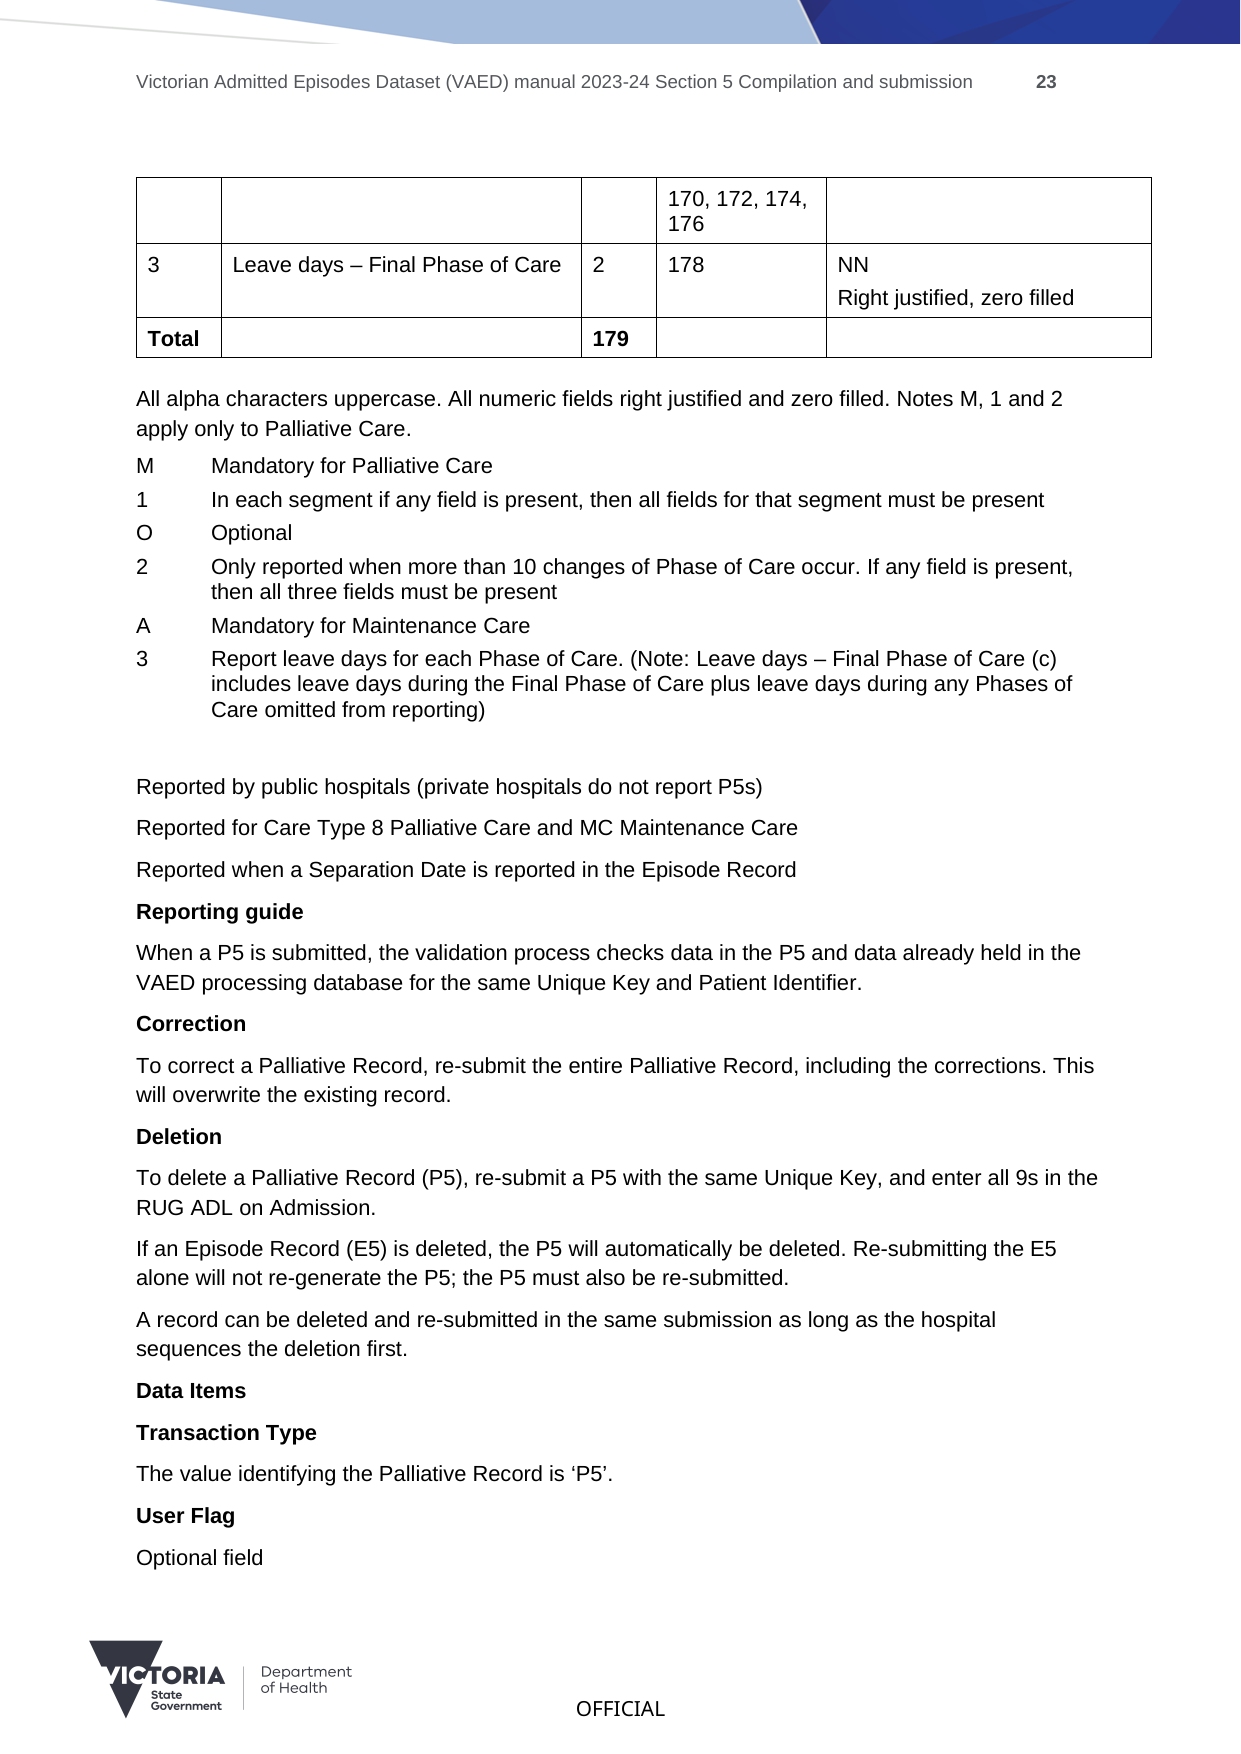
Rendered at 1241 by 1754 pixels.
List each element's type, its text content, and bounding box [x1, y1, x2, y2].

text If an Episode Record (E5) is deleted, the P5 will automatically be deleted. Re-submitting the E5 alone will not re-generate the P5; the P5 must also be re-submitted. [136, 1232, 1104, 1291]
picture [0, 0, 1241, 44]
text Reporting guide [136, 895, 1104, 924]
text 2 Only reported when more than 10 changes of Phase of Care occur. If any field is present, then all three fields must be present [136, 554, 1104, 604]
table_cell 3 [137, 244, 221, 317]
text Data Items [136, 1374, 1104, 1403]
text Reported by public hospitals (private hospitals do not report P5s) [136, 770, 1104, 799]
table_cell 3 [137, 178, 221, 243]
table_cell 2 [582, 244, 656, 317]
text When a P5 is submitted, the validation process checks data in the P5 and data already held in the VAED processing database for the same Unique Key and Patient Identifier. [136, 936, 1104, 995]
table_cell [827, 318, 1151, 357]
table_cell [827, 178, 1151, 243]
text User Flag [136, 1499, 1104, 1528]
text M Mandatory for Palliative Care [136, 453, 1104, 478]
table_cell Total [137, 318, 221, 357]
table_cell 2 [582, 178, 656, 243]
text Transaction Type [136, 1416, 1104, 1445]
text O Optional [136, 520, 1104, 546]
text A record can be deleted and re-submitted in the same submission as long as the hospital sequences the deletion first. [136, 1303, 1104, 1361]
table_cell 178 [657, 244, 826, 317]
text Reported for Care Type 8 Palliative Care and MC Maintenance Care [136, 811, 1104, 841]
text The value identifying the Palliative Record is ‘P5’. [136, 1457, 1104, 1486]
picture [0, 1595, 1241, 1754]
table_cell Leave days – Final Phase of Care [222, 244, 581, 317]
text A Mandatory for Maintenance Care [136, 613, 1104, 638]
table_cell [222, 178, 581, 243]
table_cell 179 [582, 318, 656, 357]
text To correct a Palliative Record, re-submit the entire Palliative Record, including the corrections. This will overwrite the existing record. [136, 1049, 1104, 1107]
text Optional field [136, 1541, 1104, 1570]
text Correction [136, 1007, 1104, 1036]
text Deletion [136, 1120, 1104, 1149]
text 3 Report leave days for each Phase of Care. (Note: Leave days – Final Phase of Care (c) includes leave days during the Final Phase of Care plus leave days during any Phases of Care omitted from reporting) [136, 646, 1104, 722]
table_cell [657, 318, 826, 357]
table_cell [222, 318, 581, 357]
text To delete a Palliative Record (P5), re-submit a P5 with the same Unique Key, and enter all 9s in the RUG ADL on Admission. [136, 1161, 1104, 1220]
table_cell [657, 178, 826, 243]
text All alpha characters uppercase. All numeric fields right justified and zero filled. Notes M, 1 and 2 apply only to Palliative Care. [136, 382, 1104, 441]
text Reported when a Separation Date is reported in the Episode Record [136, 853, 1104, 882]
table_cell NN Right justified, zero filled [827, 244, 1151, 317]
text 1 In each segment if any field is present, then all fields for that segment must be present [136, 487, 1104, 512]
